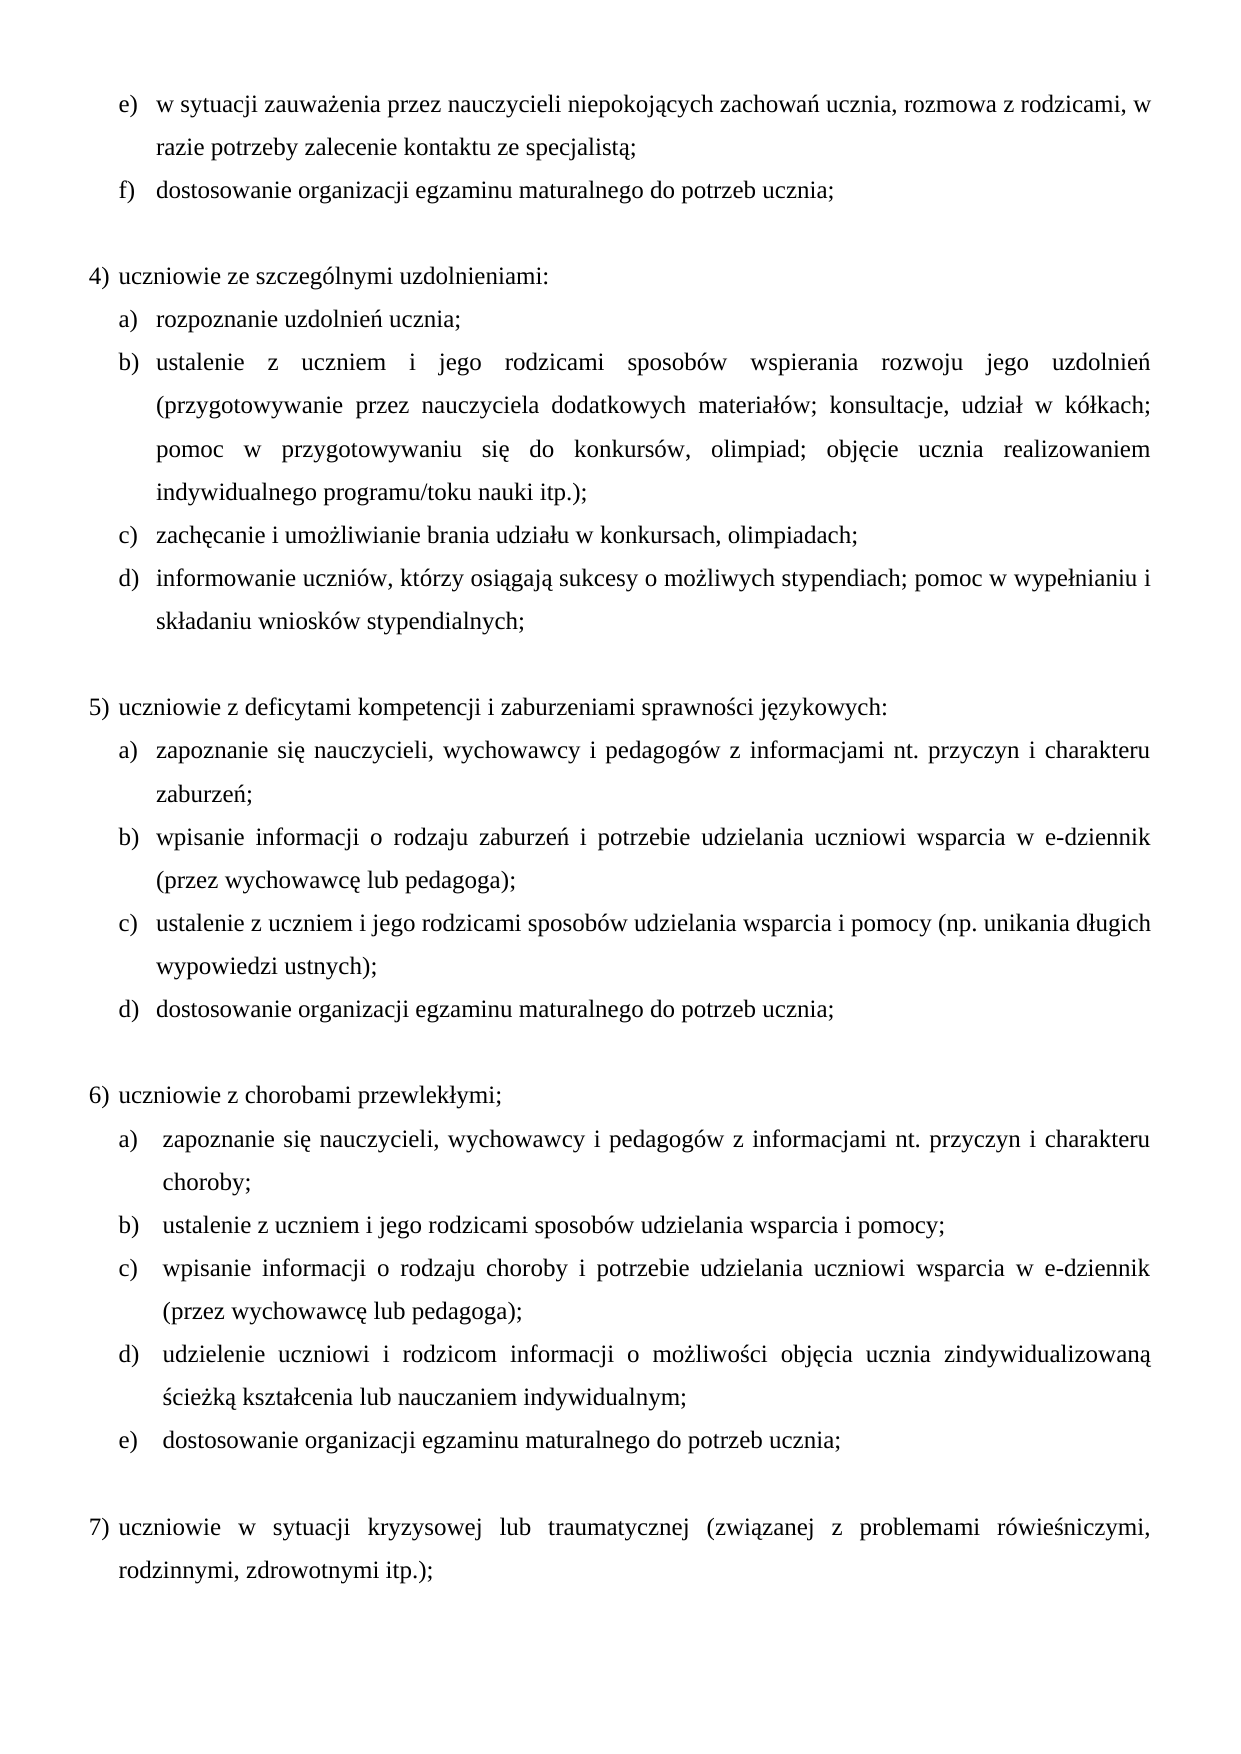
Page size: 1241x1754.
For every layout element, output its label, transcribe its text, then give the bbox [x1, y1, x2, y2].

list zachęcanie i umożliwianie brania udziału w konkursach, olimpiadach; [118, 520, 1152, 549]
list ustalenie z uczniem i jego rodzicami sposobów udzielania wsparcia i pomocy (np. unikania długich wypowiedzi ustnych); [118, 908, 1152, 980]
list dostosowanie organizacji egzaminu maturalnego do potrzeb ucznia; [118, 175, 1152, 204]
list uczniowie w sytuacji kryzysowej lub traumatycznej (związanej z problemami rówieśniczymi, rodzinnymi, zdrowotnymi itp.); [89, 1512, 1152, 1584]
list zapoznanie się nauczycieli, wychowawcy i pedagogów z informacjami nt. przyczyn i charakteru choroby; [118, 1124, 1152, 1196]
list wpisanie informacji o rodzaju choroby i potrzebie udzielania uczniowi wsparcia w e-dziennik (przez wychowawcę lub pedagoga); [118, 1253, 1152, 1325]
list ustalenie z uczniem i jego rodzicami sposobów udzielania wsparcia i pomocy; [118, 1210, 1152, 1239]
list informowanie uczniów, którzy osiągają sukcesy o możliwych stypendiach; pomoc w wypełnianiu i składaniu wniosków stypendialnych; [118, 563, 1152, 635]
list dostosowanie organizacji egzaminu maturalnego do potrzeb ucznia; [118, 1426, 1152, 1454]
list udzielenie uczniowi i rodzicom informacji o możliwości objęcia ucznia zindywidualizowaną ścieżką kształcenia lub nauczaniem indywidualnym; [118, 1339, 1152, 1411]
list wpisanie informacji o rodzaju zaburzeń i potrzebie udzielania uczniowi wsparcia w e-dziennik (przez wychowawcę lub pedagoga); [118, 822, 1152, 894]
list uczniowie z deficytami kompetencji i zaburzeniami sprawności językowych: [89, 692, 1152, 721]
list uczniowie ze szczególnymi uzdolnieniami: [89, 261, 1152, 290]
list w sytuacji zauważenia przez nauczycieli niepokojących zachowań ucznia, rozmowa z rodzicami, w razie potrzeby zalecenie kontaktu ze specjalistą; [118, 89, 1152, 161]
list rozpoznanie uzdolnień ucznia; [118, 304, 1152, 333]
list ustalenie z uczniem i jego rodzicami sposobów wspierania rozwoju jego uzdolnień (przygotowywanie przez nauczyciela dodatkowych materiałów; konsultacje, udział w kółkach; pomoc w przygotowywaniu się do konkursów, olimpiad; objęcie ucznia realizowaniem indywidualnego programu/toku nauki itp.); [118, 347, 1152, 506]
list uczniowie z chorobami przewlekłymi; [89, 1081, 1152, 1109]
list zapoznanie się nauczycieli, wychowawcy i pedagogów z informacjami nt. przyczyn i charakteru zaburzeń; [118, 736, 1152, 807]
list dostosowanie organizacji egzaminu maturalnego do potrzeb ucznia; [118, 994, 1152, 1023]
